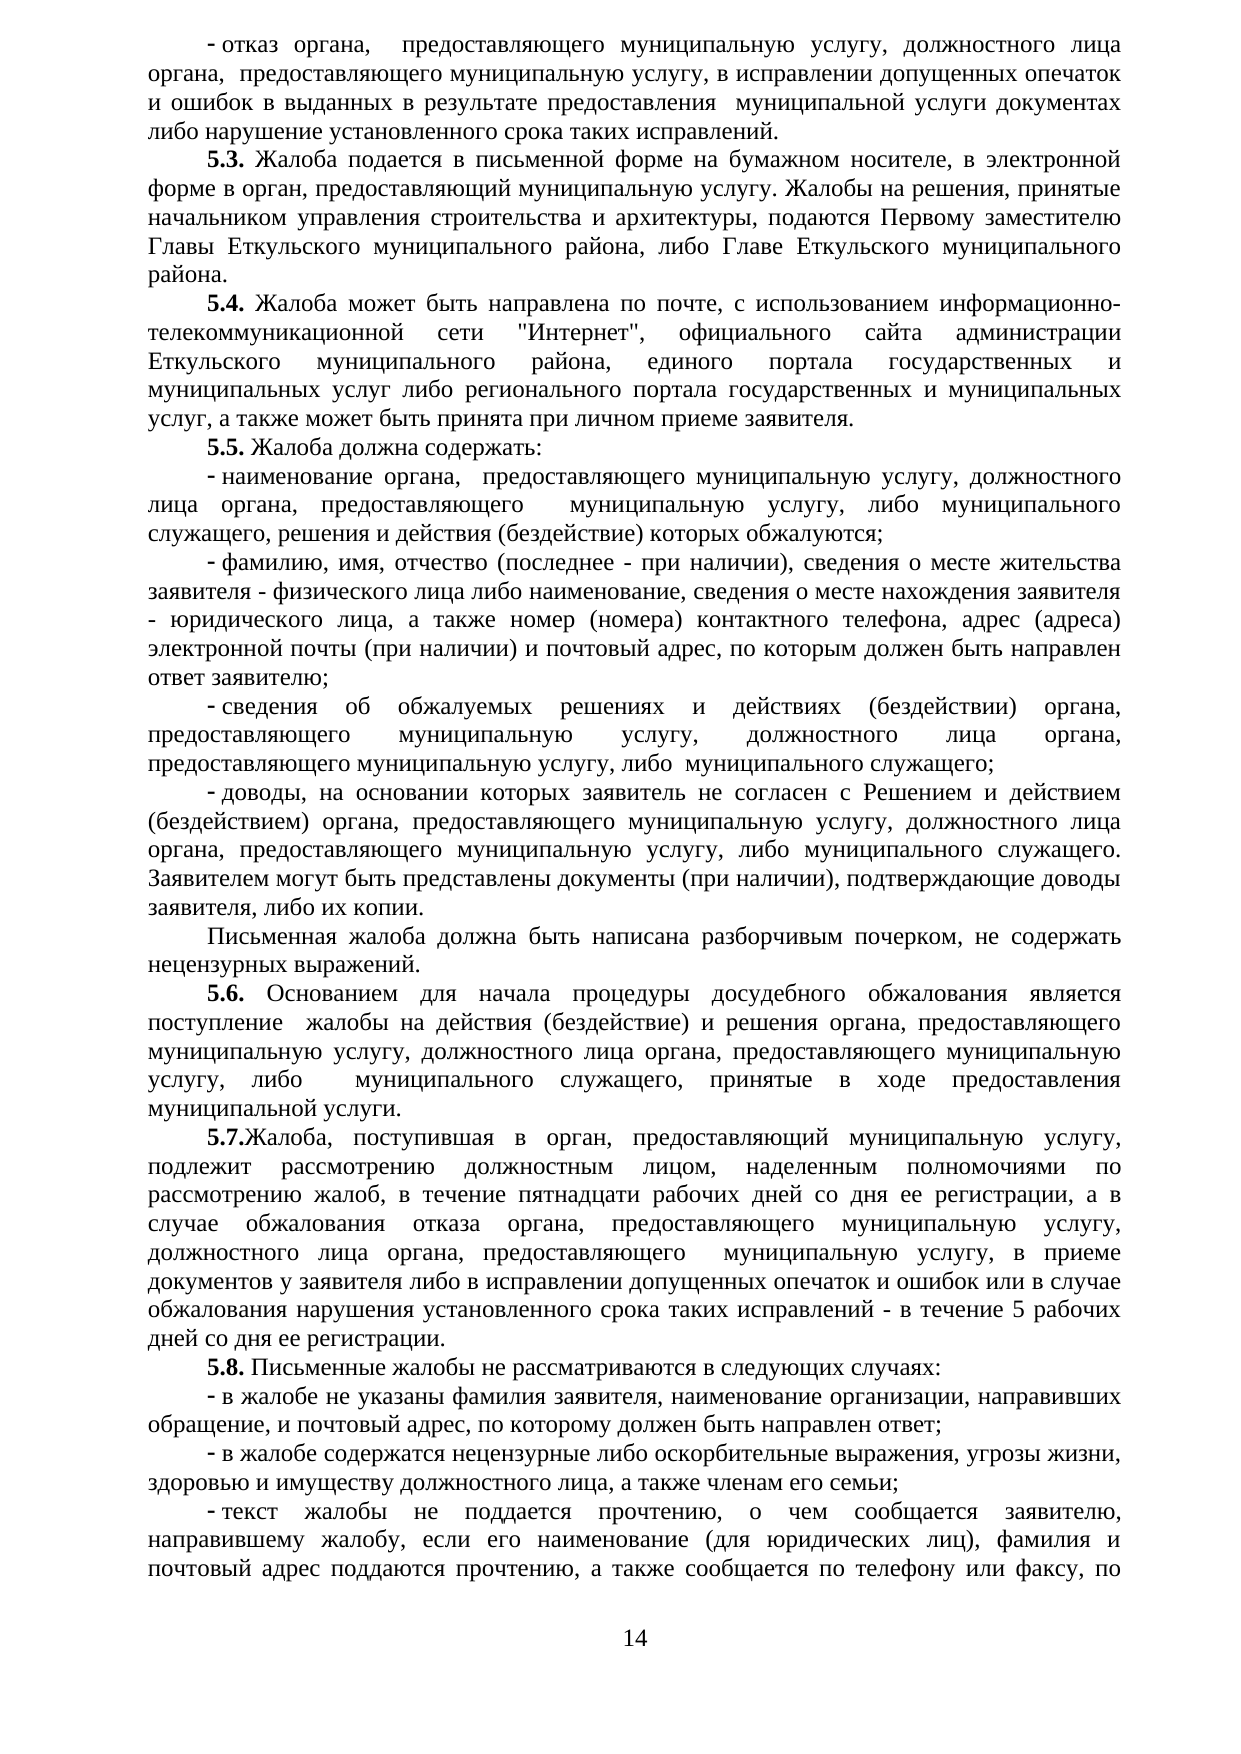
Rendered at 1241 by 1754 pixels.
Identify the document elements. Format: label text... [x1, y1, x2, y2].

list в жалобе не указаны фамилия заявителя, наименование организации, направивших обращение, и почтовый адрес, по которому должен быть направлен ответ; [148, 1381, 1122, 1438]
text Письменная жалоба должна быть написана разборчивым почерком, не содержать нецензурных выражений. [148, 921, 1122, 978]
list фамилию, имя, отчество (последнее - при наличии), сведения о месте жительства заявителя - физического лица либо наименование, сведения о месте нахождения заявителя - юридического лица, а также номер (номера) контактного телефона, адрес (адреса) электронной почты (при наличии) и почтовый адрес, по которым должен быть направлен ответ заявителю; [148, 547, 1122, 691]
list в жалобе содержатся нецензурные либо оскорбительные выражения, угрозы жизни, здоровью и имуществу должностного лица, а также членам его семьи; [148, 1438, 1122, 1496]
list отказ органа, предоставляющего муниципальную услугу, должностного лица органа, предоставляющего муниципальную услугу, в исправлении допущенных опечаток и ошибок в выданных в результате предоставления муниципальной услуги документах либо нарушение установленного срока таких исправлений. [148, 29, 1122, 144]
text 5.6. Основанием для начала процедуры досудебного обжалования является поступление жалобы на действия (бездействие) и решения органа, предоставляющего муниципальную услугу, должностного лица органа, предоставляющего муниципальную услугу, либо муниципального служащего, принятые в ходе предоставления муниципальной услуги. [148, 978, 1122, 1122]
text 5.3. Жалоба подается в письменной форме на бумажном носителе, в электронной форме в орган, предоставляющий муниципальную услугу. Жалобы на решения, принятые начальником управления строительства и архитектуры, подаются Первому заместителю Главы Еткульского муниципального района, либо Главе Еткульского муниципального района. [148, 144, 1122, 288]
text 5.4. Жалоба может быть направлена по почте, с использованием информационно-телекоммуникационной сети "Интернет", официального сайта администрации Еткульского муниципального района, единого портала государственных и муниципальных услуг либо регионального портала государственных и муниципальных услуг, а также может быть принята при личном приеме заявителя. [148, 288, 1122, 432]
text 5.5. Жалоба должна содержать: [148, 432, 1122, 461]
list сведения об обжалуемых решениях и действиях (бездействии) органа, предоставляющего муниципальную услугу, должностного лица органа, предоставляющего муниципальную услугу, либо муниципального служащего; [148, 691, 1122, 777]
list доводы, на основании которых заявитель не согласен с Решением и действием (бездействием) органа, предоставляющего муниципальную услугу, должностного лица органа, предоставляющего муниципальную услугу, либо муниципального служащего. Заявителем могут быть представлены документы (при наличии), подтверждающие доводы заявителя, либо их копии. [148, 777, 1122, 921]
text 5.8. Письменные жалобы не рассматриваются в следующих случаях: [148, 1352, 1122, 1381]
text 5.7.Жалоба, поступившая в орган, предоставляющий муниципальную услугу, подлежит рассмотрению должностным лицом, наделенным полномочиями по рассмотрению жалоб, в течение пятнадцати рабочих дней со дня ее регистрации, а в случае обжалования отказа органа, предоставляющего муниципальную услугу, должностного лица органа, предоставляющего муниципальную услугу, в приеме документов у заявителя либо в исправлении допущенных опечаток и ошибок или в случае обжалования нарушения установленного срока таких исправлений - в течение 5 рабочих дней со дня ее регистрации. [148, 1122, 1122, 1352]
list наименование органа, предоставляющего муниципальную услугу, должностного лица органа, предоставляющего муниципальную услугу, либо муниципального служащего, решения и действия (бездействие) которых обжалуются; [148, 461, 1122, 547]
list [148, 1496, 1122, 1582]
